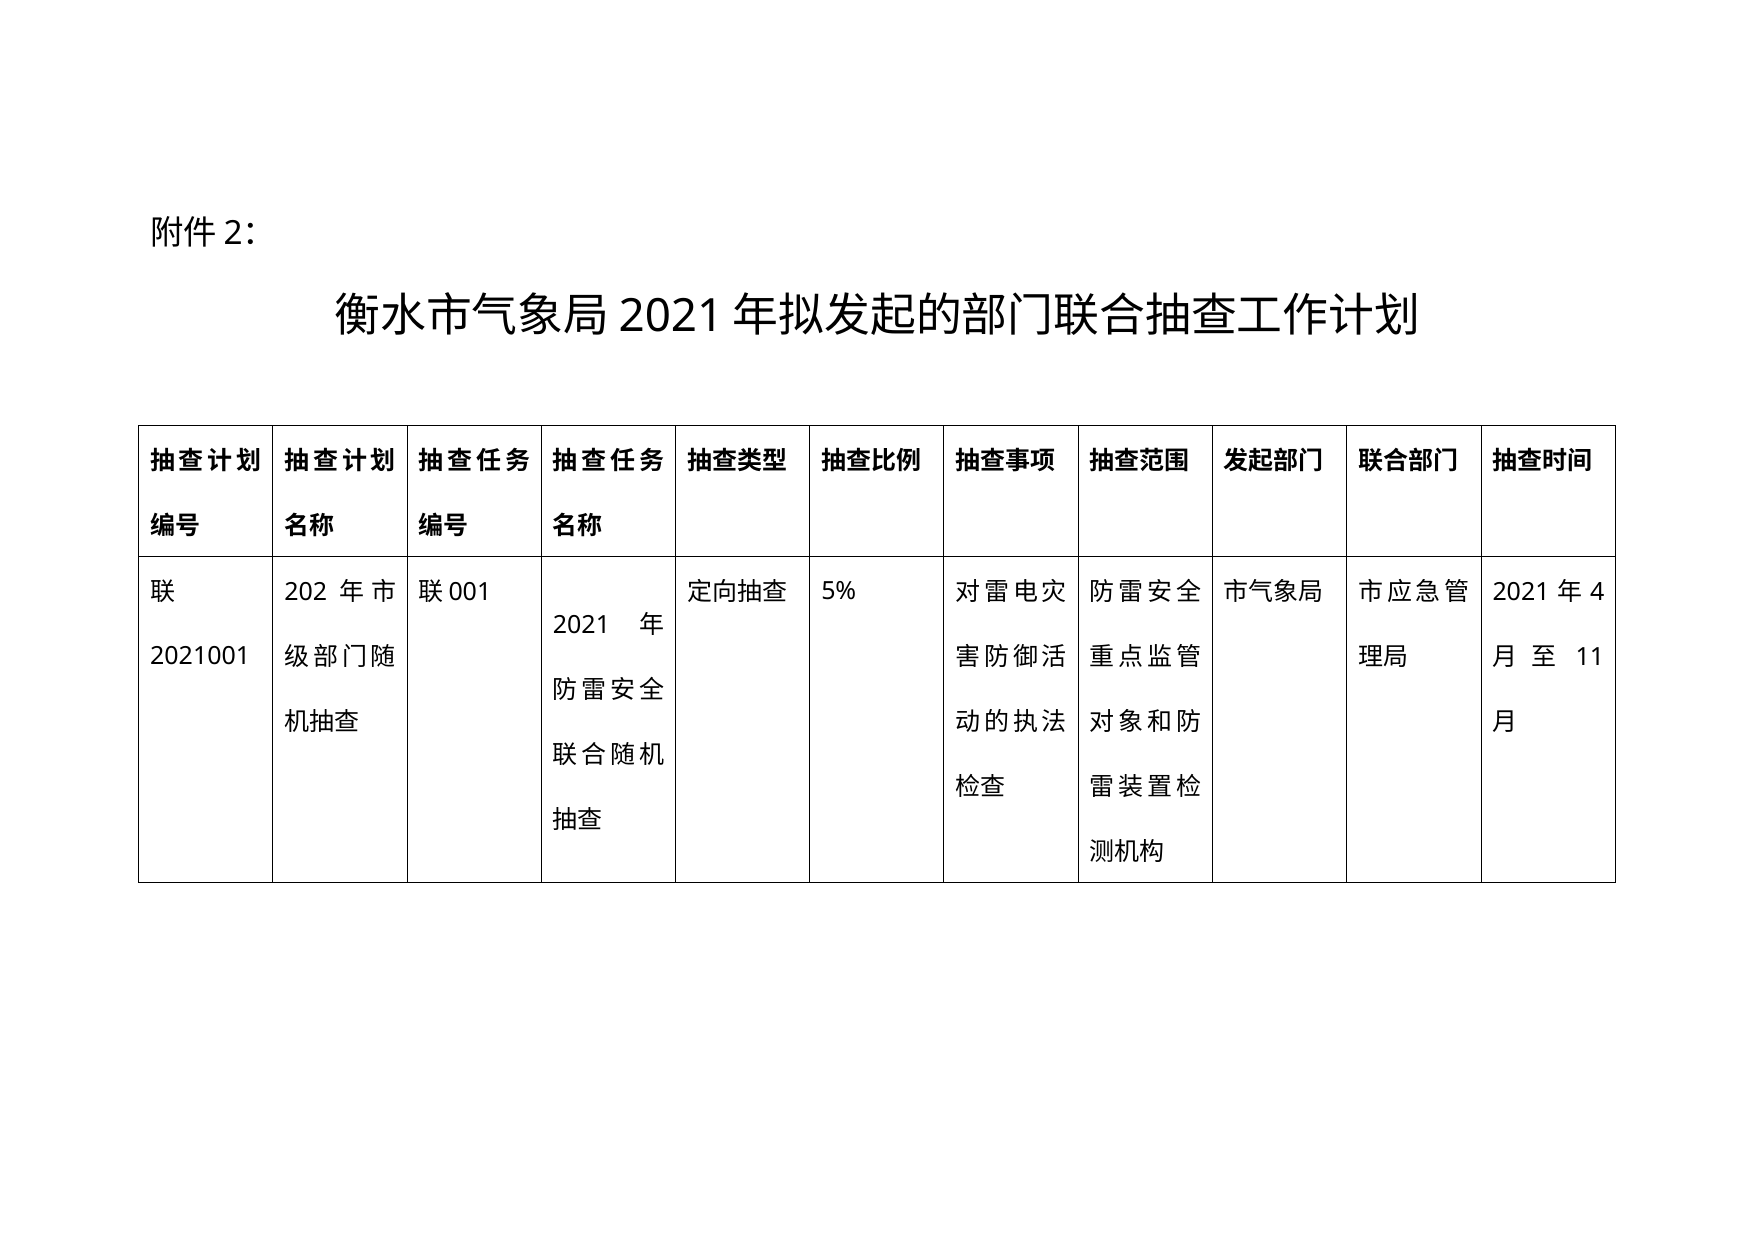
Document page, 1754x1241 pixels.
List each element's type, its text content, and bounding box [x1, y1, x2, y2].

table_header 抽查范围 [1079, 426, 1212, 556]
table_header 抽查计划编号 [139, 426, 272, 556]
table_cell 202年市级部门随机抽查 [273, 557, 407, 882]
table_header 发起部门 [1213, 426, 1346, 556]
table_cell 对雷电灾害防御活动的执法检查 [944, 557, 1078, 882]
table_cell 市应急管理局 [1347, 557, 1481, 882]
table_cell 2021年防雷安全联合随机抽查 [542, 557, 675, 882]
text 衡水市气象局2021年拟发起的部门联合抽查工作计划 [150, 263, 1604, 360]
table_header 抽查类型 [676, 426, 809, 556]
table_cell 市气象局 [1213, 557, 1346, 882]
table_header 抽查事项 [944, 426, 1078, 556]
table_cell 5% [810, 557, 943, 882]
table_cell 防雷安全重点监管对象和防雷装置检测机构 [1079, 557, 1212, 882]
text 附件2： [150, 198, 1604, 263]
table_header 抽查比例 [810, 426, 943, 556]
table_header 联合部门 [1347, 426, 1481, 556]
table_header 抽查任务名称 [542, 426, 675, 556]
table_header 抽查任务编号 [408, 426, 541, 556]
table_cell 定向抽查 [676, 557, 809, 882]
table_cell 2021年4月至11月 [1482, 557, 1615, 882]
table_cell 联2021001 [139, 557, 272, 882]
table_header 抽查计划名称 [273, 426, 407, 556]
table_header 抽查时间 [1482, 426, 1615, 556]
table_cell 联001 [408, 557, 541, 882]
